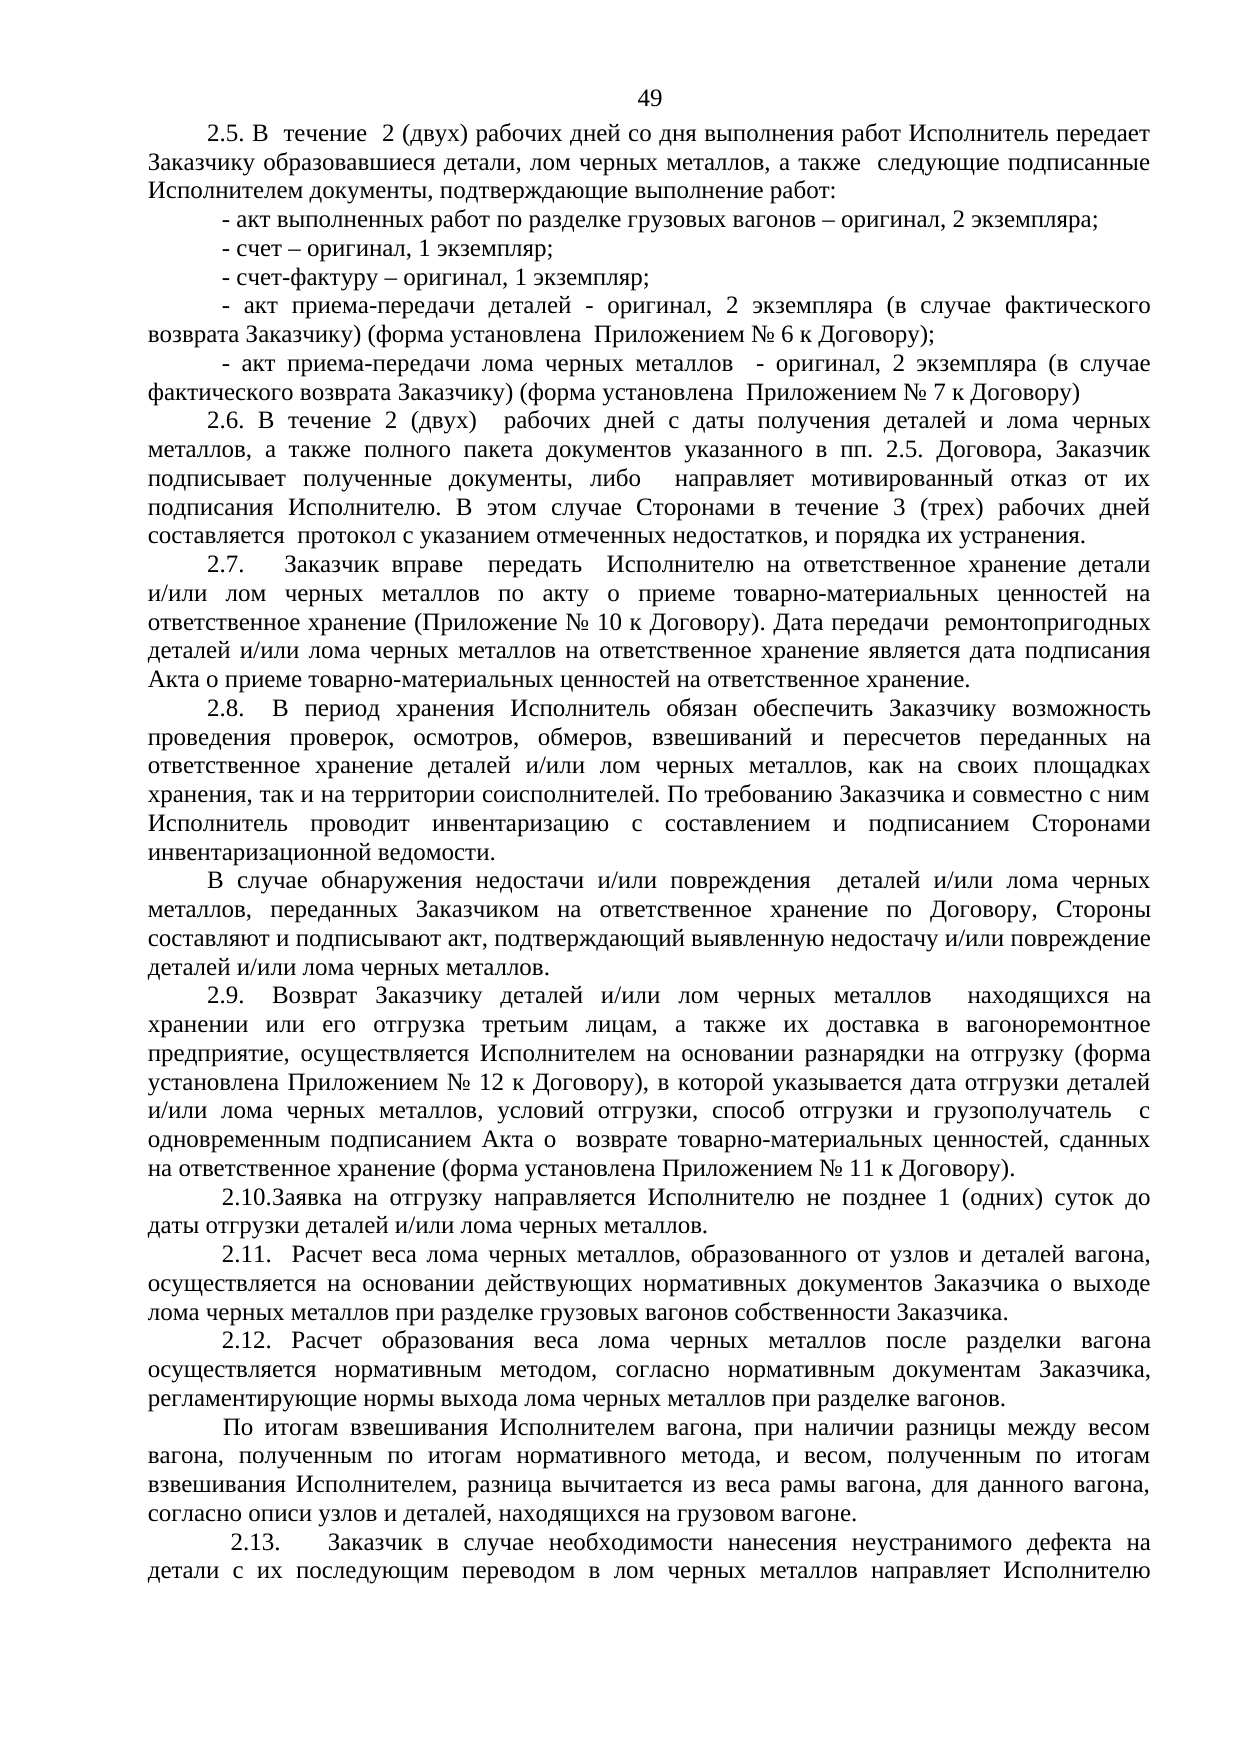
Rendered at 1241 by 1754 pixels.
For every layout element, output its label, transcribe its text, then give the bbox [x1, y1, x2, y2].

text - счет – оригинал, 1 экземпляр; [148, 233, 1152, 262]
text 2.6. В течение 2 (двух) рабочих дней с даты получения деталей и лома черных металлов, а также полного пакета документов указанного в пп. 2.5. Договора, Заказчик подписывает полученные документы, либо направляет мотивированный отказ от их подписания Исполнителю. В этом случае Сторонами в течение 3 (трех) рабочих дней составляется протокол с указанием отмеченных недостатков, и порядка их устранения. [148, 406, 1152, 549]
text 2.12. Расчет образования веса лома черных металлов после разделки вагона осуществляется нормативным методом, согласно нормативным документам Заказчика, регламентирующие нормы выхода лома черных металлов при разделке вагонов. [148, 1326, 1152, 1412]
text 2.10. Заявка на отгрузку направляется Исполнителю не позднее 1 (одних) суток до даты отгрузки деталей и/или лома черных металлов. [148, 1182, 1152, 1239]
text 2.9. Возврат Заказчику деталей и/или лом черных металлов находящихся на хранении или его отгрузка третьим лицам, а также их доставка в вагоноремонтное предприятие, осуществляется Исполнителем на основании разнарядки на отгрузку (форма установлена Приложением № 12 к Договору), в которой указывается дата отгрузки деталей и/или лома черных металлов, условий отгрузки, способ отгрузки и грузополучатель с одновременным подписанием Акта о возврате товарно-материальных ценностей, сданных на ответственное хранение (форма установлена Приложением № 11 к Договору). [148, 981, 1152, 1182]
text 2.8. В период хранения Исполнитель обязан обеспечить Заказчику возможность проведения проверок, осмотров, обмеров, взвешиваний и пересчетов переданных на ответственное хранение деталей и/или лом черных металлов, как на своих площадках хранения, так и на территории соисполнителей. По требованию Заказчика и совместно с ним Исполнитель проводит инвентаризацию с составлением и подписанием Сторонами инвентаризационной ведомости. [148, 693, 1152, 866]
text По итогам взвешивания Исполнителем вагона, при наличии разницы между весом вагона, полученным по итогам нормативного метода, и весом, полученным по итогам взвешивания Исполнителем, разница вычитается из веса рамы вагона, для данного вагона, согласно описи узлов и деталей, находящихся на грузовом вагоне. [148, 1412, 1152, 1527]
text - акт приема-передачи лома черных металлов - оригинал, 2 экземпляра (в случае фактического возврата Заказчику) (форма установлена Приложением № 7 к Договору) [148, 348, 1152, 406]
text 2.5. В течение 2 (двух) рабочих дней со дня выполнения работ Исполнитель передает Заказчику образовавшиеся детали, лом черных металлов, а также следующие подписанные Исполнителем документы, подтверждающие выполнение работ: [148, 118, 1152, 204]
text - акт выполненных работ по разделке грузовых вагонов – оригинал, 2 экземпляра; [148, 204, 1152, 233]
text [148, 1527, 1152, 1584]
text В случае обнаружения недостачи и/или повреждения деталей и/или лома черных металлов, переданных Заказчиком на ответственное хранение по Договору, Стороны составляют и подписывают акт, подтверждающий выявленную недостачу и/или повреждение деталей и/или лома черных металлов. [148, 866, 1152, 981]
text - акт приема-передачи деталей - оригинал, 2 экземпляра (в случае фактического возврата Заказчику) (форма установлена Приложением № 6 к Договору); [148, 291, 1152, 348]
text - счет-фактуру – оригинал, 1 экземпляр; [148, 262, 1152, 291]
text 2.7. Заказчик вправе передать Исполнителю на ответственное хранение детали и/или лом черных металлов по акту о приеме товарно-материальных ценностей на ответственное хранение (Приложение № 10 к Договору). Дата передачи ремонтопригодных деталей и/или лома черных металлов на ответственное хранение является дата подписания Акта о приеме товарно-материальных ценностей на ответственное хранение. [148, 549, 1152, 693]
text 2.11. Расчет веса лома черных металлов, образованного от узлов и деталей вагона, осуществляется на основании действующих нормативных документов Заказчика о выходе лома черных металлов при разделке грузовых вагонов собственности Заказчика. [148, 1239, 1152, 1326]
